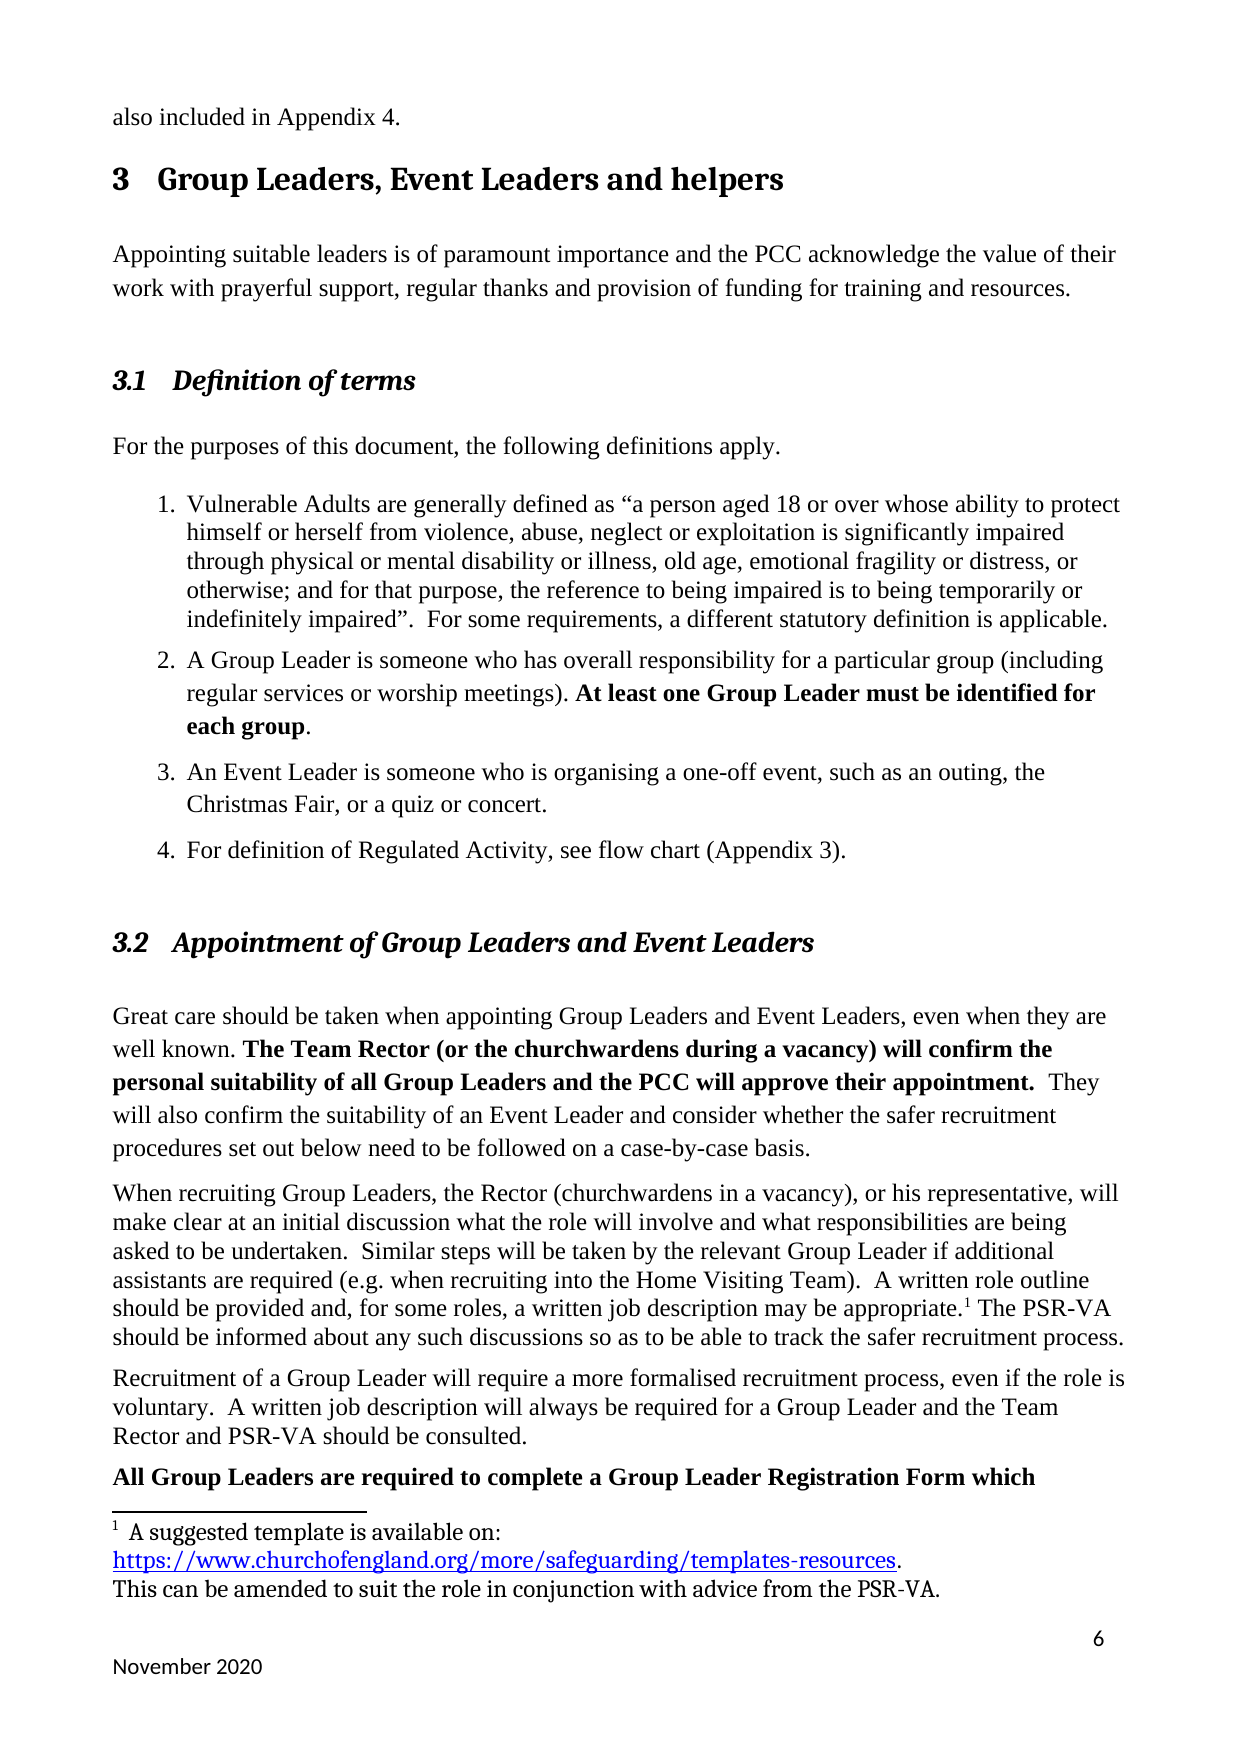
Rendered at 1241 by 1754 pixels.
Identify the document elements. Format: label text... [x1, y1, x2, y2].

text Recruitment of a Group Leader will require a more formalised recruitment process, even if the role is voluntary. A written job description will always be required for a Group Leader and the Team Rector and PSR-VA should be consulted. [112, 1363, 1128, 1450]
subtitle Appointment of Group Leaders and Event Leaders [112, 926, 1128, 960]
list An Event Leader is someone who is organising a one-off event, such as an outing, the Christmas Fair, or a quiz or concert. [157, 757, 1128, 818]
text Great care should be taken when appointing Group Leaders and Event Leaders, even when they are well known. The Team Rector (or the churchwardens during a vacancy) will confirm the personal suitability of all Group Leaders and the PCC will approve their appointment. They will also confirm the suitability of an Event Leader and consider whether the safer recruitment procedures set out below need to be followed on a case-by-case basis. [112, 1001, 1128, 1162]
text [112, 1462, 1128, 1491]
text Appointing suitable leaders is of paramount importance and the PCC acknowledge the value of their work with prayerful support, regular thanks and provision of funding for training and resources. [112, 239, 1128, 301]
subtitle Definition of terms [112, 364, 1128, 397]
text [112, 102, 1128, 131]
list Vulnerable Adults are generally defined as “a person aged 18 or over whose ability to protect himself or herself from violence, abuse, neglect or exploitation is significantly impaired through physical or mental disability or illness, old age, emotional fragility or distress, or otherwise; and for that purpose, the reference to being impaired is to being temporarily or indefinitely impaired”. For some requirements, a different statutory definition is applicable. [157, 489, 1128, 632]
list For definition of Regulated Activity, see flow chart (Appendix 3). [157, 835, 1128, 864]
text For the purposes of this document, the following definitions apply. [112, 431, 1128, 460]
text When recruiting Group Leaders, the Rector (churchwardens in a vacancy), or his representative, will make clear at an initial discussion what the role will involve and what responsibilities are being asked to be undertaken. Similar steps will be taken by the relevant Group Leader if additional assistants are required (e.g. when recruiting into the Home Visiting Team). A written role outline should be provided and, for some roles, a written job description may be appropriate. The PSR-VA should be informed about any such discussions so as to be able to track the safer recruitment process. [112, 1178, 1128, 1351]
list A Group Leader is someone who has overall responsibility for a particular group (including regular services or worship meetings). At least one Group Leader must be identified for each group. [157, 645, 1128, 740]
subtitle Group Leaders, Event Leaders and helpers [112, 160, 1128, 198]
